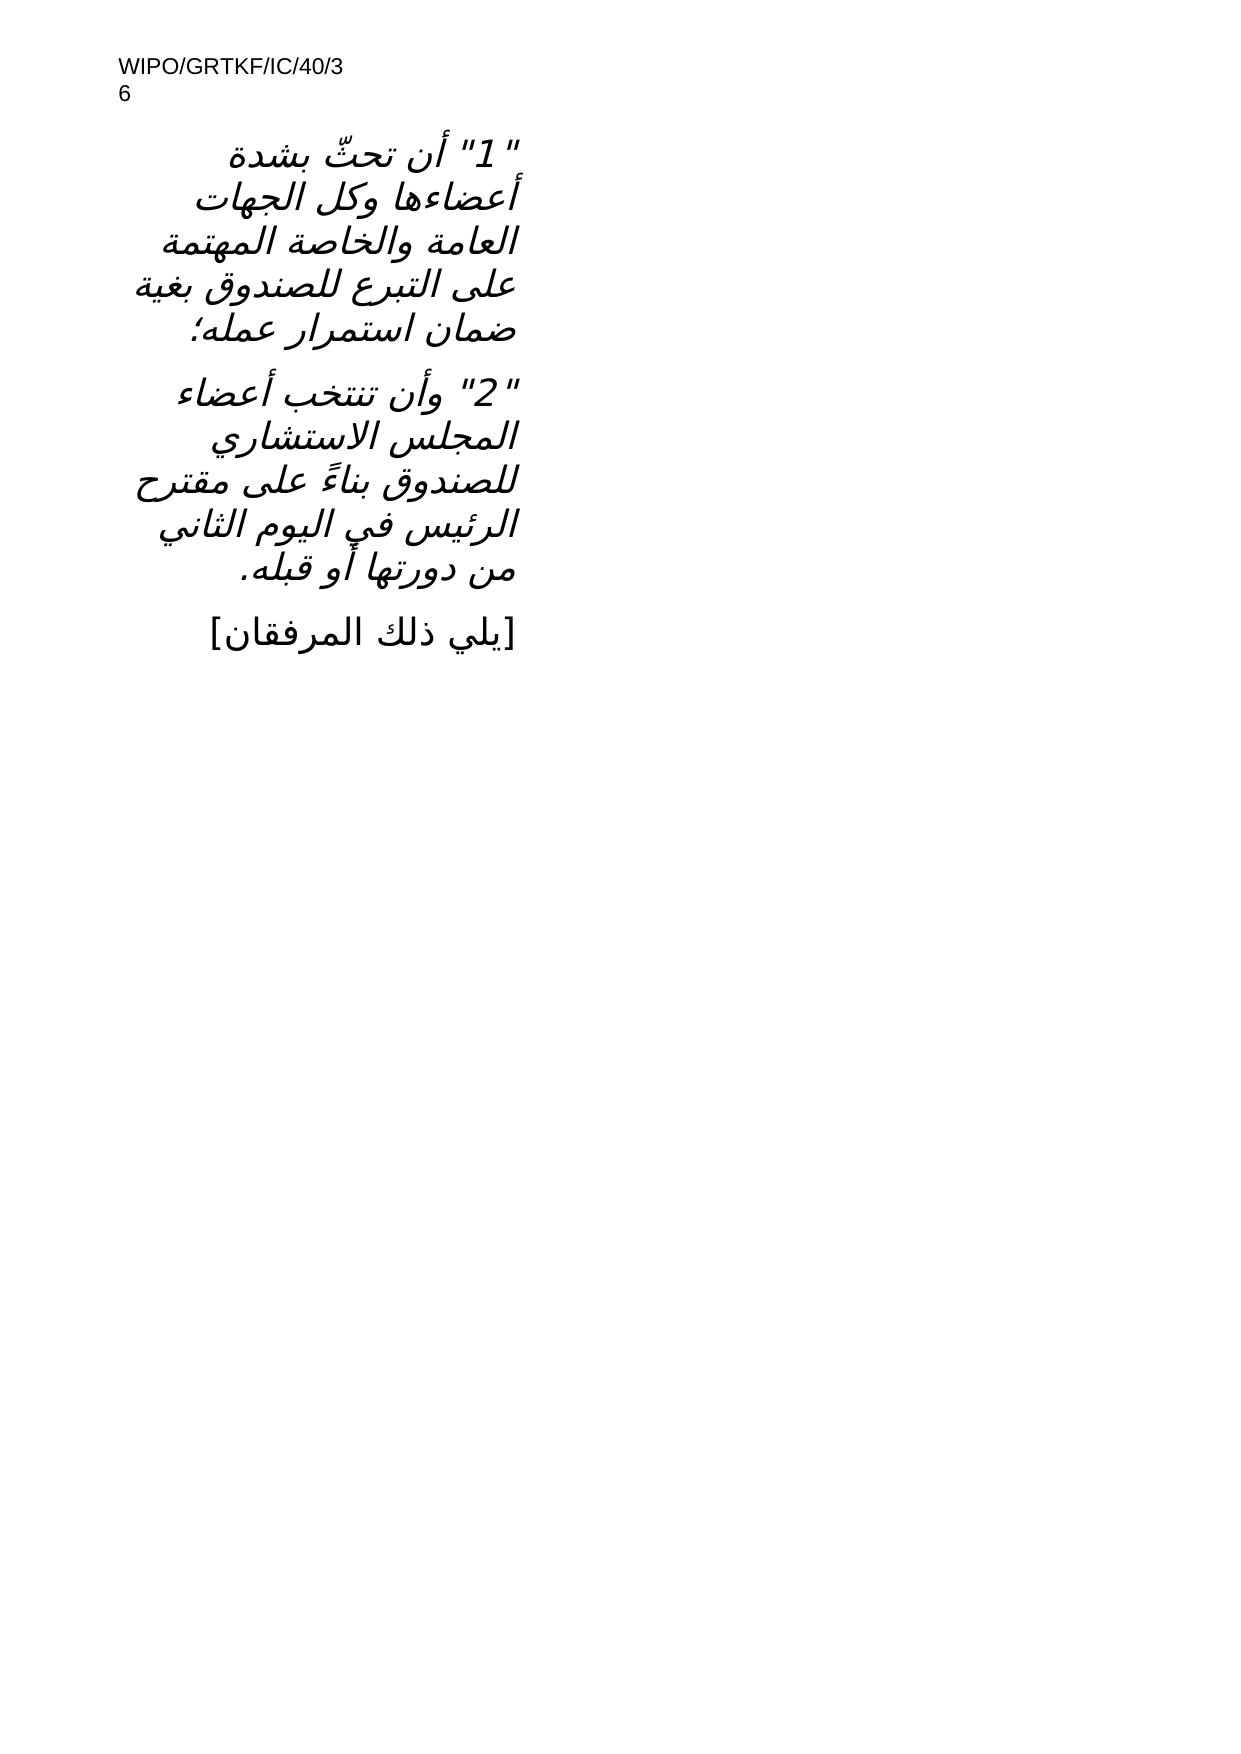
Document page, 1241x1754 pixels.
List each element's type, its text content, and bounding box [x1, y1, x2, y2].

list "2" وأن تنتخب أعضاء المجلس الاستشاري للصندوق بناءً على مقترح الرئيس في اليوم الثاني من دورتها أو قبله. [118, 371, 516, 589]
text [يلي ذلك المرفقان] [118, 610, 516, 654]
list "1" أن تحثّ بشدة أعضاءها وكل الجهات العامة والخاصة المهتمة على التبرع للصندوق بغية ضمان استمرار عمله؛ [118, 132, 516, 350]
